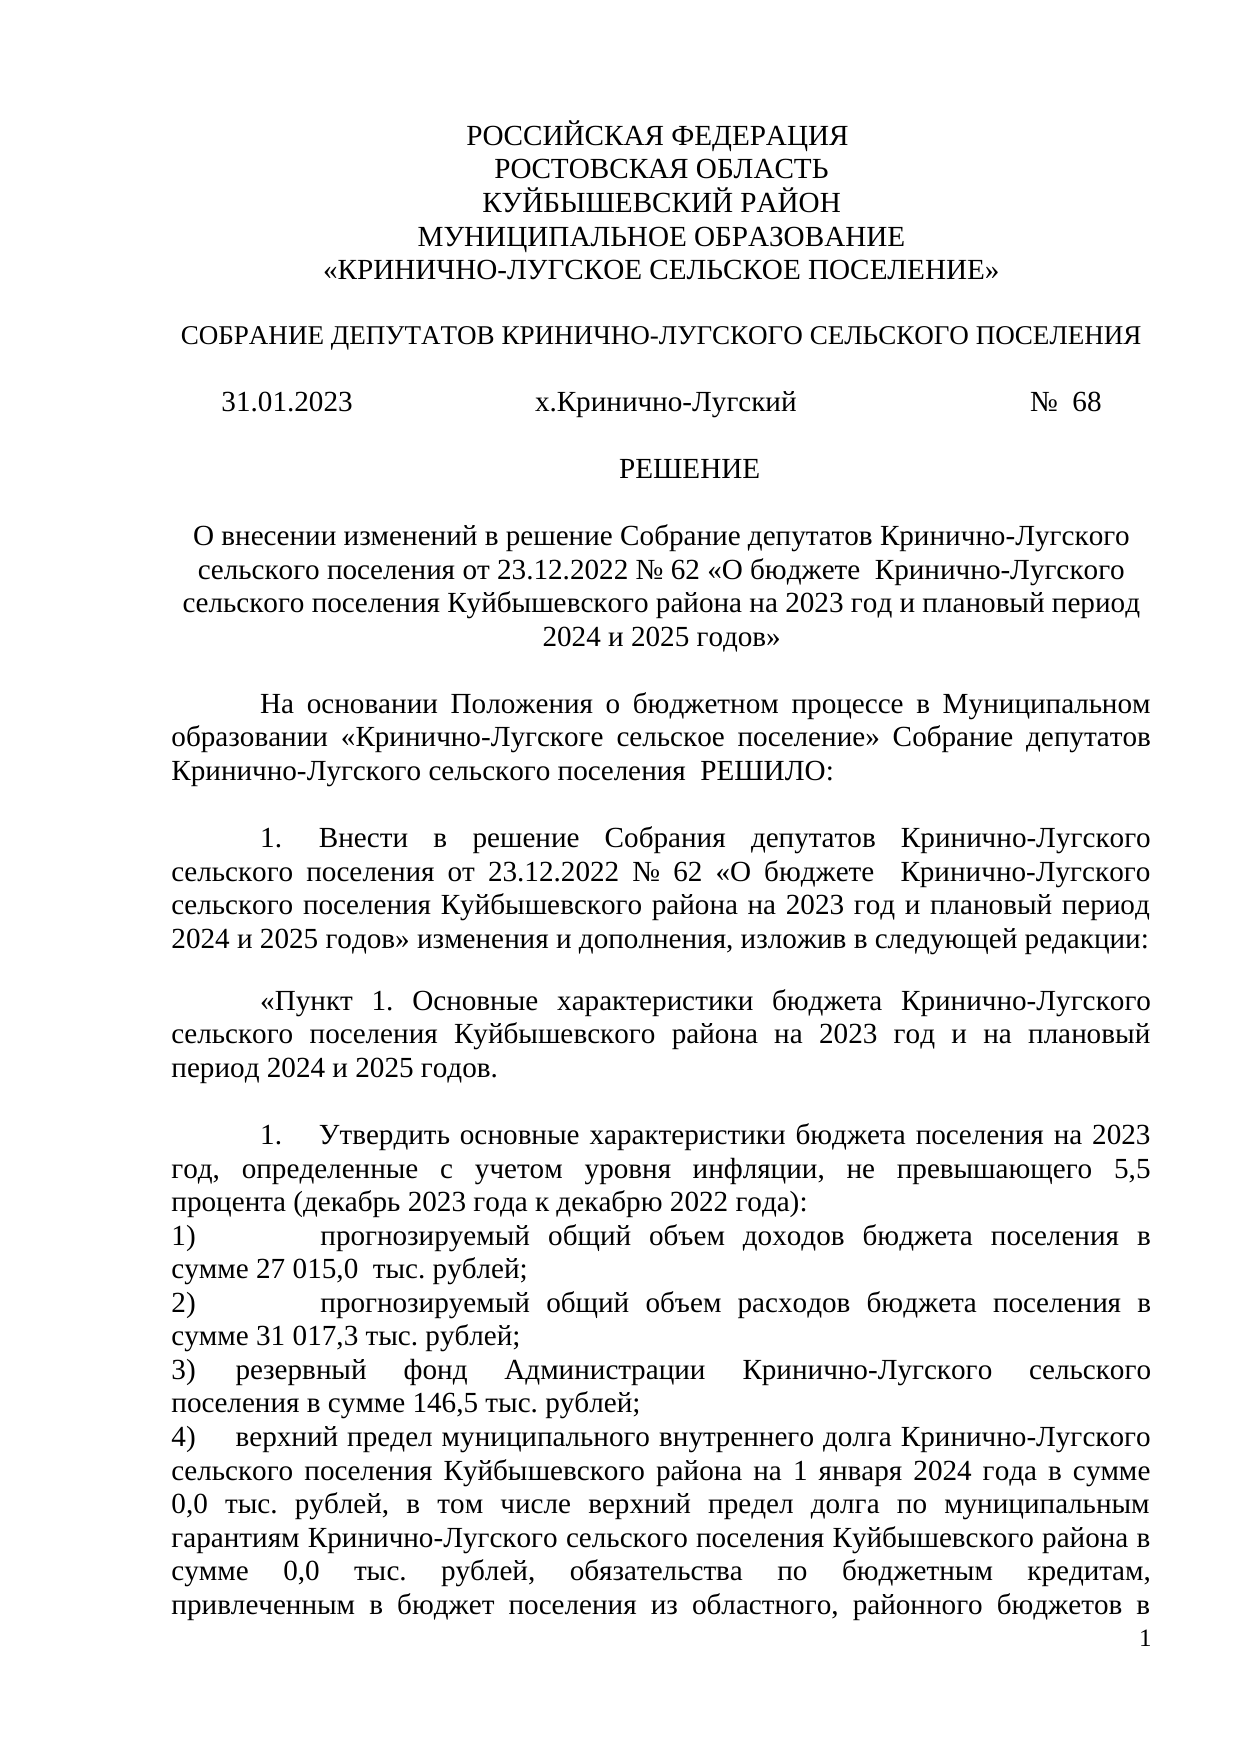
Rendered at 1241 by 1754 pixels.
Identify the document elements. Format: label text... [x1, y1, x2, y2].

list Утвердить основные характеристики бюджета поселения на 2023 год, определенные с учетом уровня инфляции, не превышающего 5,5 процента (декабрь 2023 года к декабрю 2022 года): [171, 1117, 1152, 1218]
title 31.01.2023 х.Кринично-Лугский № 68 [171, 384, 1152, 418]
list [171, 1419, 1152, 1620]
title МУНИЦИПАЛЬНОЕ ОБРАЗОВАНИЕ [171, 219, 1152, 252]
list Внести в решение Собрания депутатов Кринично-Лугского сельского поселения от 23.12.2022 № 62 «О бюджете Кринично-Лугского сельского поселения Куйбышевского района на 2023 год и плановый период 2024 и 2025 годов» изменения и дополнения, изложив в следующей редакции: [171, 820, 1152, 954]
text Ростовская область [171, 152, 1152, 185]
title РЕШЕНИЕ [171, 451, 1152, 485]
text КУЙБЫШЕВСКий РАЙОН [171, 185, 1152, 219]
text О внесении изменений в решение Собрание депутатов Кринично-Лугского сельского поселения от 23.12.2022 № 62 «О бюджете Кринично-Лугского сельского поселения Куйбышевского района на 2023 год и плановый период 2024 и 2025 годов» [171, 518, 1152, 652]
title СОБРАНИЕ ДЕПУТАТОВ Кринично-ЛугскоГО сельскоГО поселениЯ [171, 319, 1152, 351]
list прогнозируемый общий объем доходов бюджета поселения в сумме 27 015,0 тыс. рублей; [171, 1218, 1152, 1285]
title Российская Федерация [392, 118, 1152, 152]
text прогнозируемый общий объем расходов бюджета поселения в сумме 31 017,3 тыс. рублей; [171, 1285, 1152, 1352]
title «Кринично-Лугское сельское поселение» [171, 252, 1152, 286]
list резервный фонд Администрации Кринично-Лугского сельского поселения в сумме 146,5 тыс. рублей; [171, 1352, 1152, 1419]
text На основании Положения о бюджетном процессе в Муниципальном образовании «Кринично-Лугскоге сельское поселение» Собрание депутатов Кринично-Лугского сельского поселения РЕШИЛО: [171, 686, 1152, 787]
text «Пункт 1. Основные характеристики бюджета Кринично-Лугского сельского поселения Куйбышевского района на 2023 год и на плановый период 2024 и 2025 годов. [171, 983, 1152, 1084]
